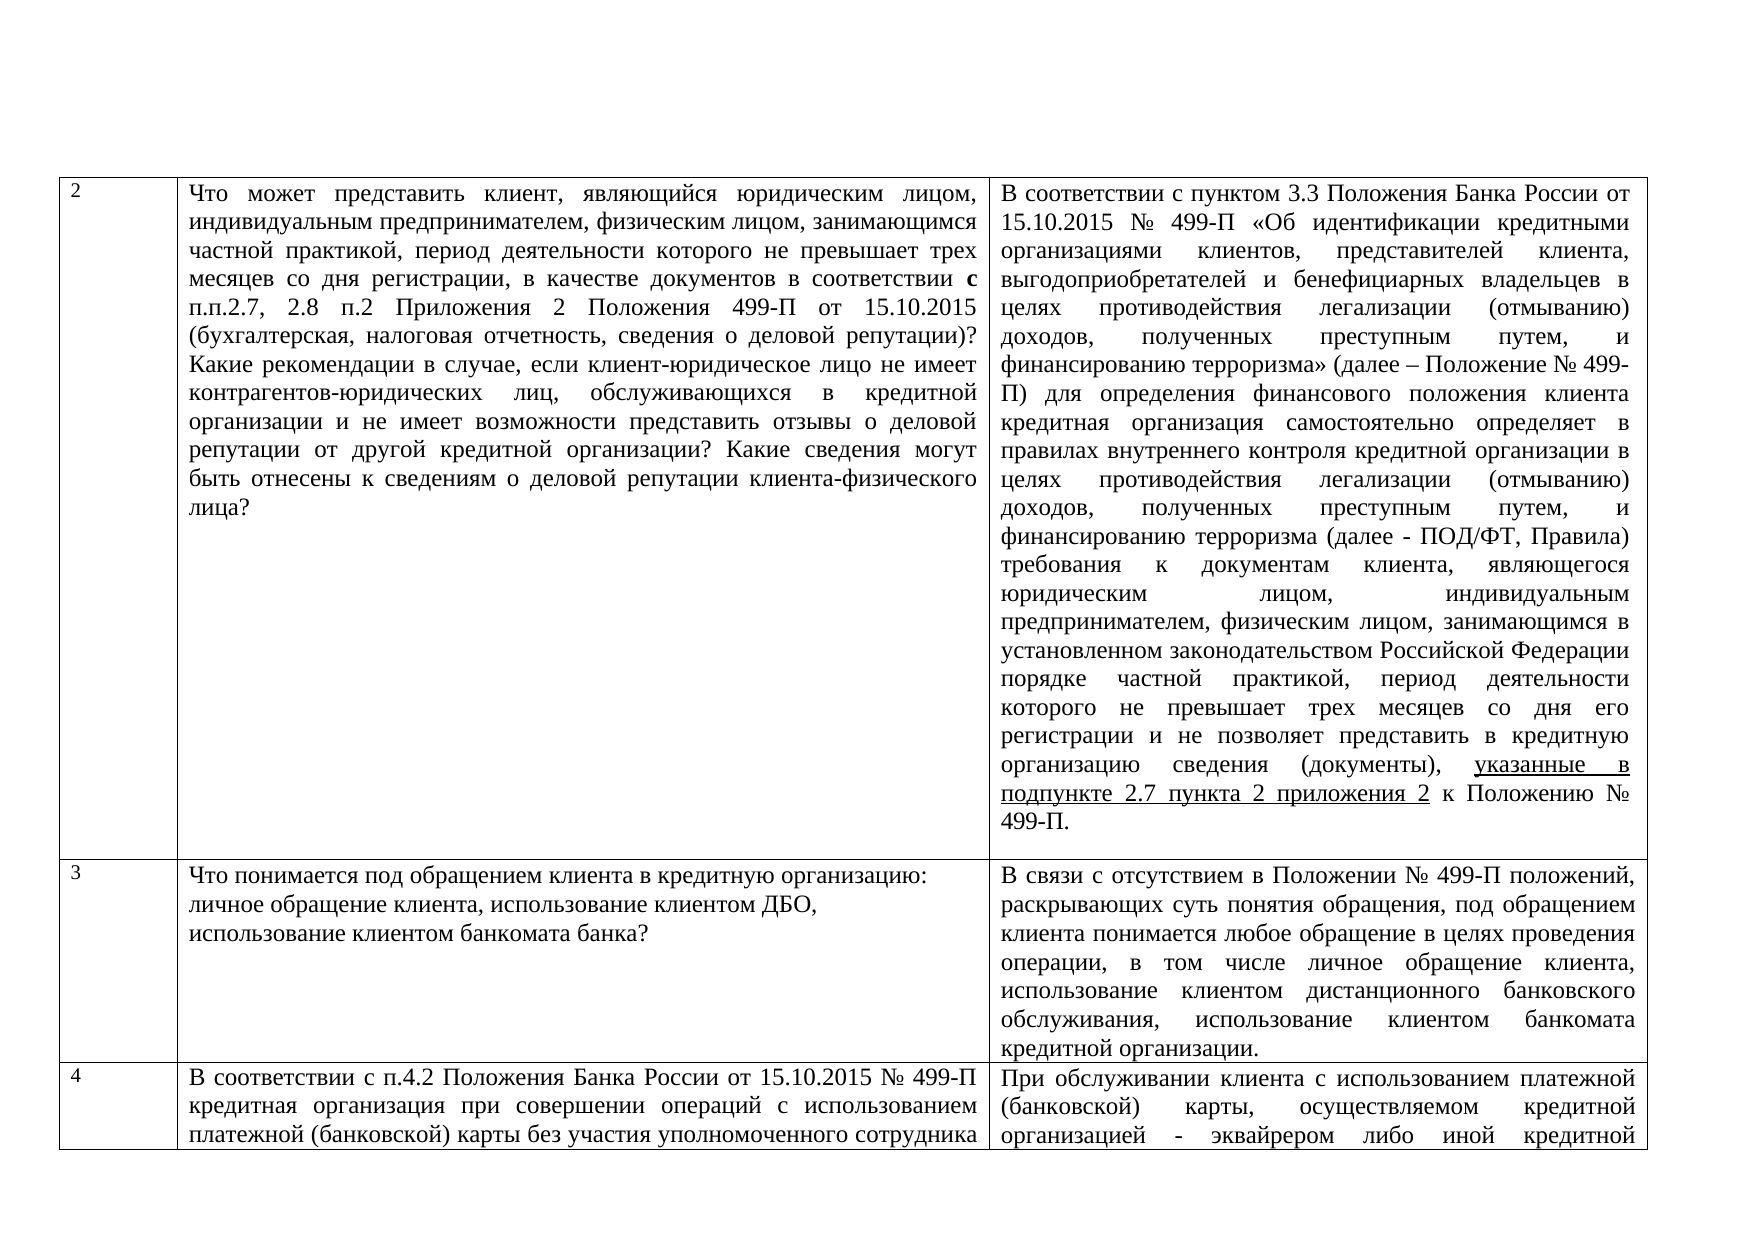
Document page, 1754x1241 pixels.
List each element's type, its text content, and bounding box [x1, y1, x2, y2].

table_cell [178, 1063, 989, 1149]
table_cell 4 [60, 1063, 177, 1149]
table_cell Что может представить клиент, являющийся юридическим лицом, индивидуальным предпринимателем, физическим лицом, занимающимся частной практикой, период деятельности которого не превышает трех месяцев со дня регистрации, в качестве документов в соответствии с п.п.2.7, 2.8 п.2 Приложения 2 Положения 499-П от 15.10.2015 (бухгалтерская, налоговая отчетность, сведения о деловой репутации)? Какие рекомендации в случае, если клиент-юридическое лицо не имеет контрагентов-юридических лиц, обслуживающихся в кредитной организации и не имеет возможности представить отзывы о деловой репутации от другой кредитной организации? Какие сведения могут быть отнесены к сведениям о деловой репутации клиента-физического лица? [178, 178, 989, 859]
table_cell Что понимается под обращением клиента в кредитную организацию: личное обращение клиента, использование клиентом ДБО, использование клиентом банкомата банка? [178, 860, 989, 1062]
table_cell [990, 1063, 1647, 1149]
table_cell 2 [60, 178, 177, 859]
table_cell В соответствии с пунктом 3.3 Положения Банка России от 15.10.2015 № 499-П «Об идентификации кредитными организациями клиентов, представителей клиента, выгодоприобретателей и бенефициарных владельцев в целях противодействия легализации (отмыванию) доходов, полученных преступным путем, и финансированию терроризма» (далее – Положение № 499-П) для определения финансового положения клиента кредитная организация самостоятельно определяет в правилах внутреннего контроля кредитной организации в целях противодействия легализации (отмыванию) доходов, полученных преступным путем, и финансированию терроризма (далее - ПОД/ФТ, Правила) требования к документам клиента, являющегося юридическим лицом, индивидуальным предпринимателем, физическим лицом, занимающимся в установленном законодательством Российской Федерации порядке частной практикой, период деятельности которого не превышает трех месяцев со дня его регистрации и не позволяет представить в кредитную организацию сведения (документы), указанные в подпункте 2.7 пункта 2 приложения 2 к Положению № 499-П. [990, 178, 1647, 859]
table_cell 3 [60, 860, 177, 1062]
table_cell В связи с отсутствием в Положении № 499-П положений, раскрывающих суть понятия обращения, под обращением клиента понимается любое обращение в целях проведения операции, в том числе личное обращение клиента, использование клиентом дистанционного банковского обслуживания, использование клиентом банкомата кредитной организации. [990, 860, 1647, 1062]
